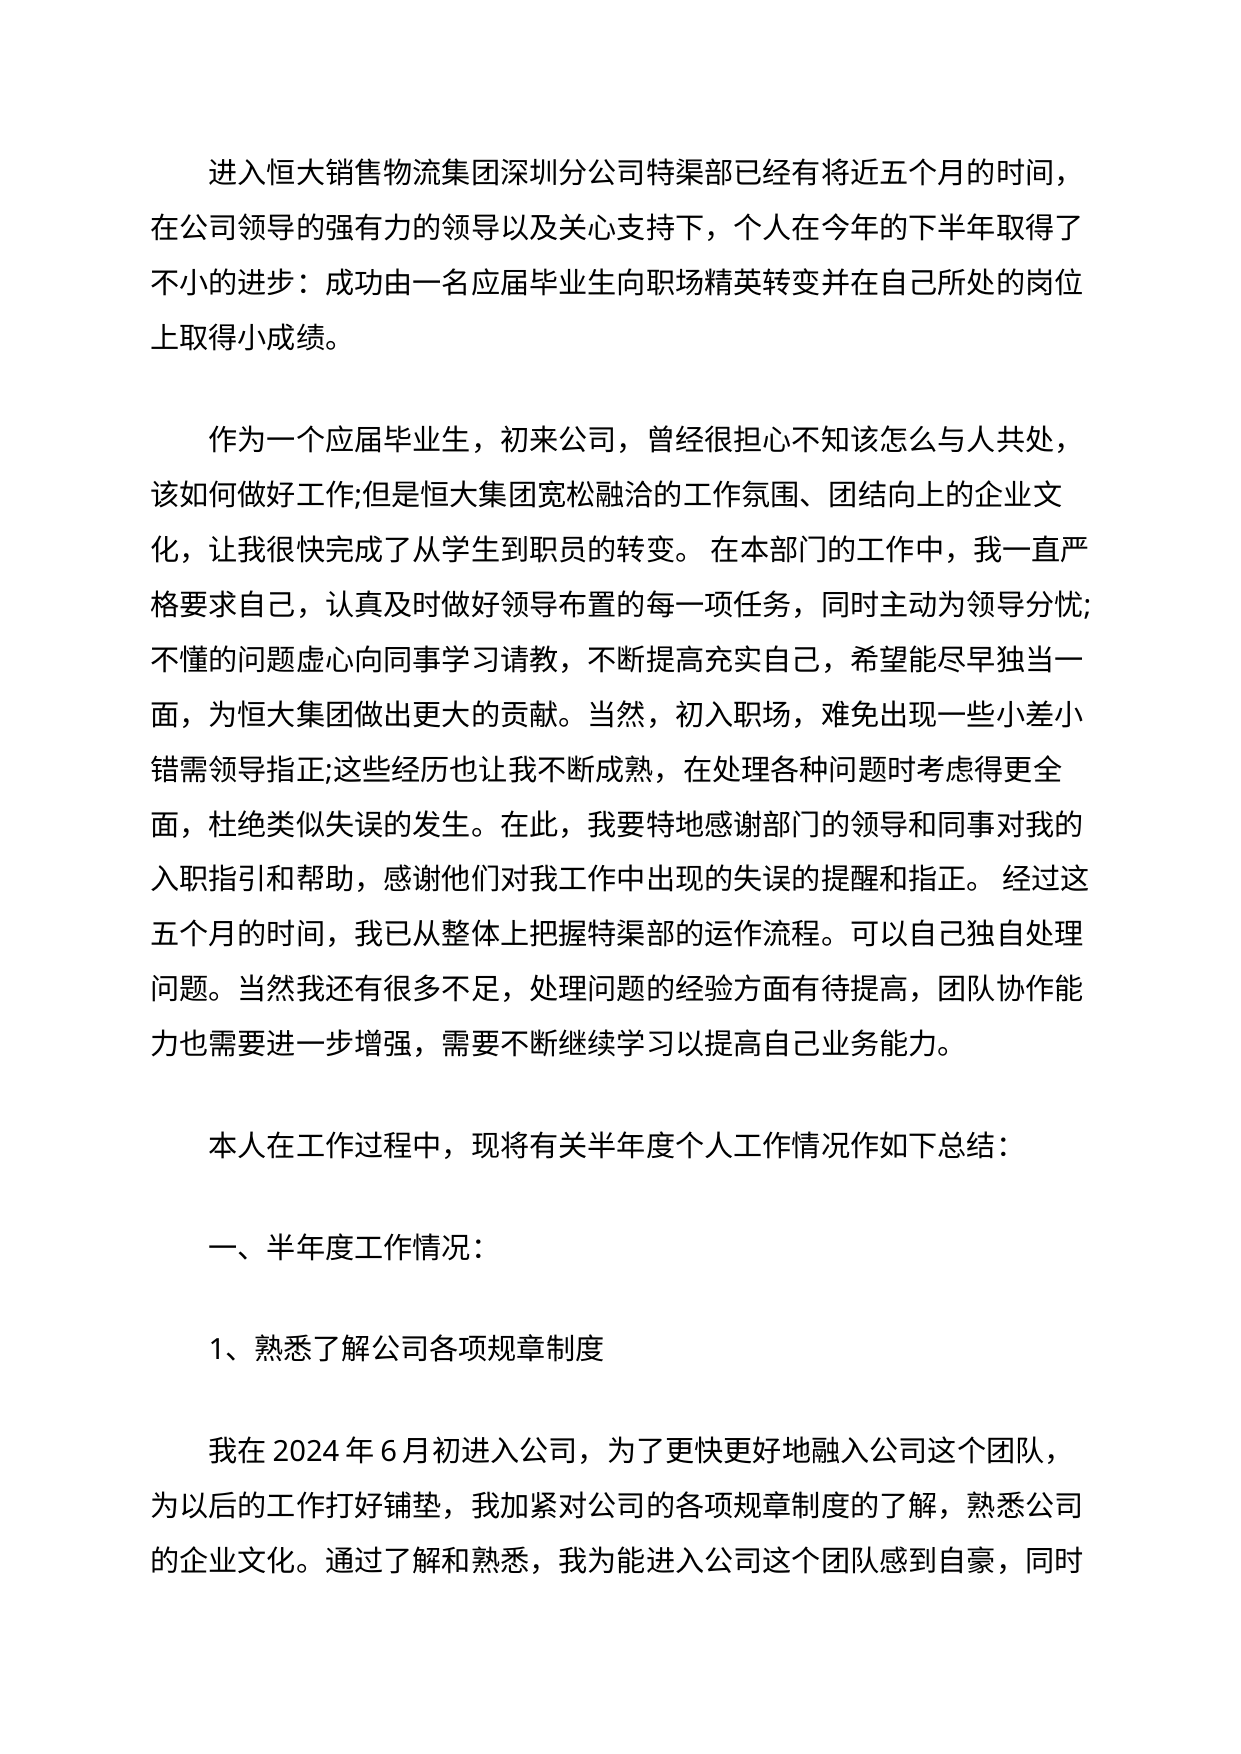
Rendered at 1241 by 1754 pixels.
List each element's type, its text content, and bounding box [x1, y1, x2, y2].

text 作为一个应届毕业生，初来公司，曾经很担心不知该怎么与人共处，该如何做好工作;但是恒大集团宽松融洽的工作氛围、团结向上的企业文化，让我很快完成了从学生到职员的转变。 在本部门的工作中，我一直严格要求自己，认真及时做好领导布置的每一项任务，同时主动为领导分忧;不懂的问题虚心向同事学习请教，不断提高充实自己，希望能尽早独当一面，为恒大集团做出更大的贡献。当然，初入职场，难免出现一些小差小错需领导指正;这些经历也让我不断成熟，在处理各种问题时考虑得更全面，杜绝类似失误的发生。在此，我要特地感谢部门的领导和同事对我的入职指引和帮助，感谢他们对我工作中出现的失误的提醒和指正。 经过这五个月的时间，我已从整体上把握特渠部的运作流程。可以自己独自处理问题。当然我还有很多不足，处理问题的经验方面有待提高，团队协作能力也需要进一步增强，需要不断继续学习以提高自己业务能力。 [150, 416, 1090, 1063]
text 1、熟悉了解公司各项规章制度 [150, 1326, 1090, 1368]
text 本人在工作过程中，现将有关半年度个人工作情况作如下总结： [150, 1122, 1090, 1165]
text 进入恒大销售物流集团深圳分公司特渠部已经有将近五个月的时间，在公司领导的强有力的领导以及关心支持下，个人在今年的下半年取得了不小的进步：成功由一名应届毕业生向职场精英转变并在自己所处的岗位上取得小成绩。 [150, 150, 1090, 357]
text 一、半年度工作情况： [150, 1224, 1090, 1266]
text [150, 1428, 1090, 1580]
